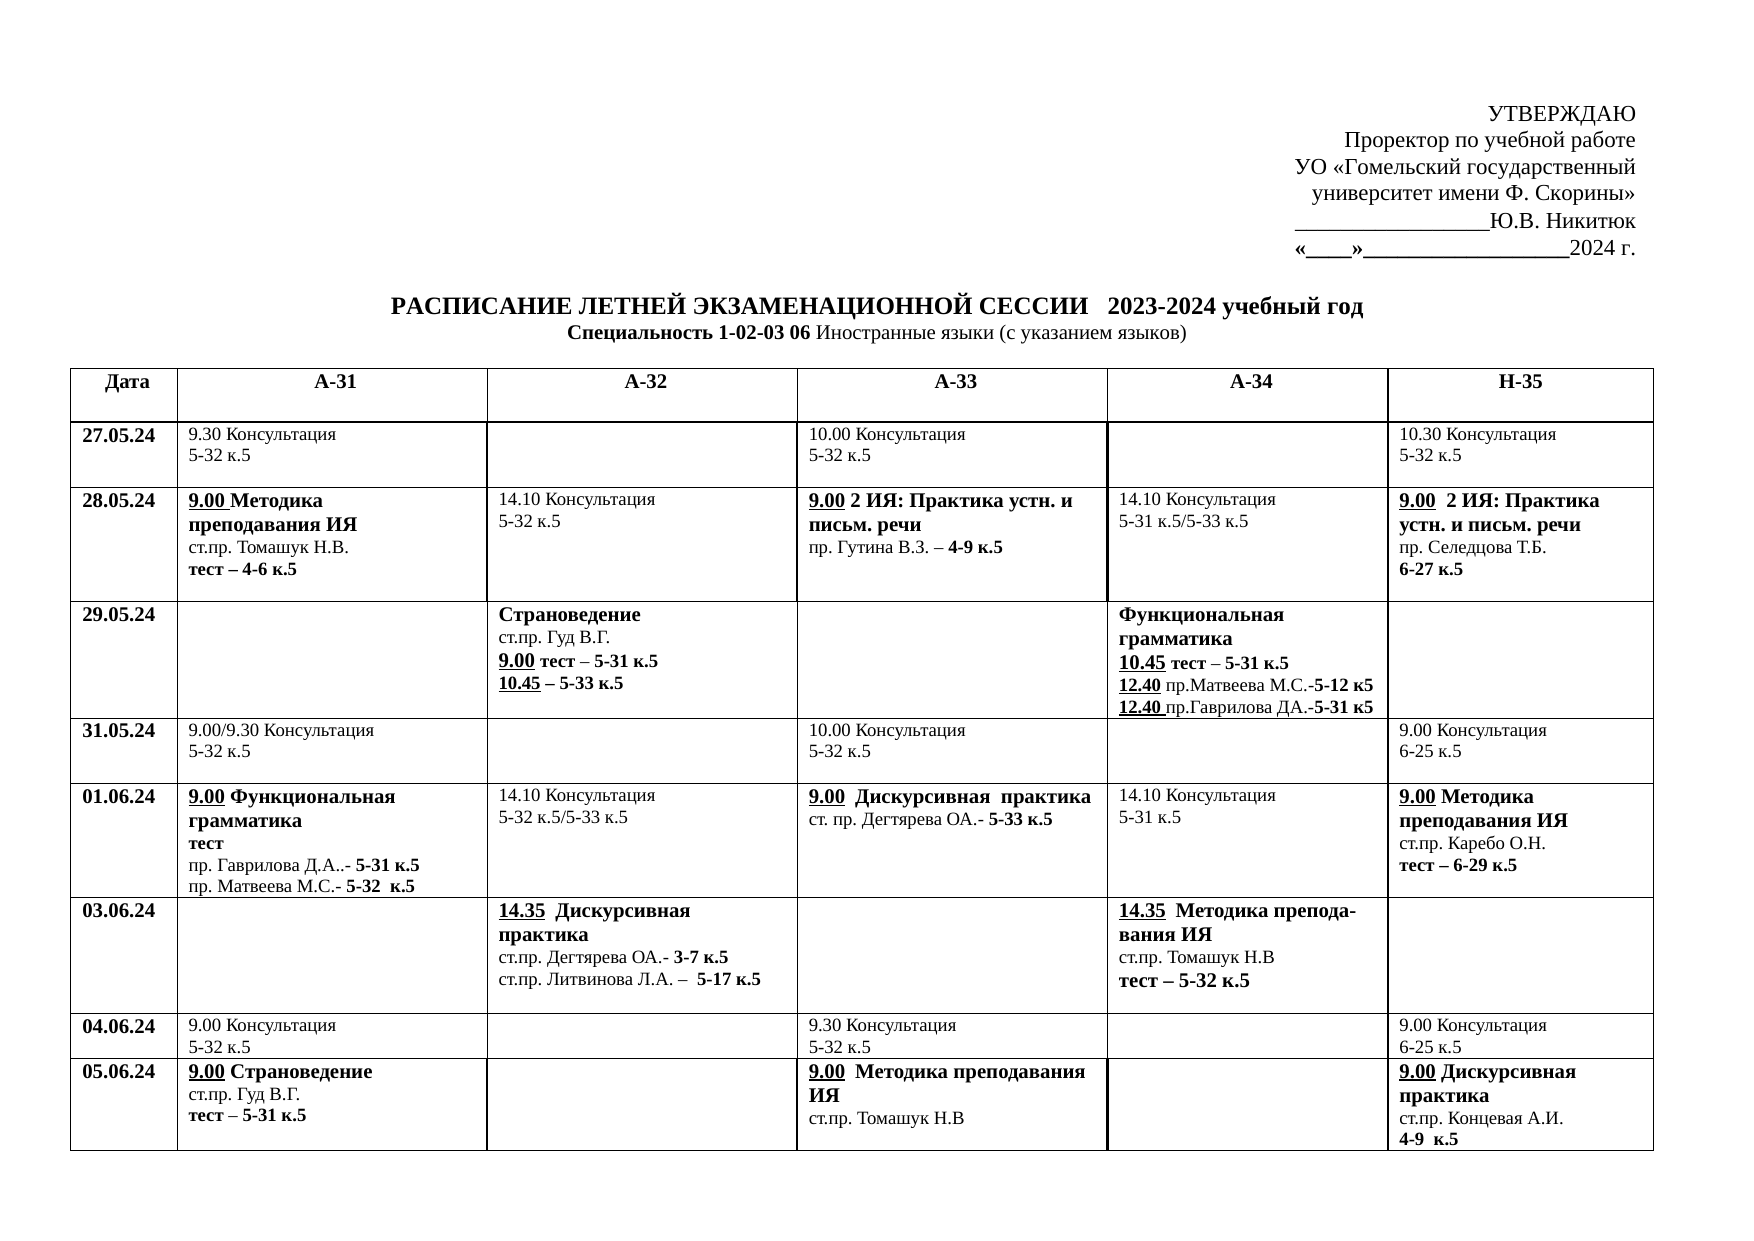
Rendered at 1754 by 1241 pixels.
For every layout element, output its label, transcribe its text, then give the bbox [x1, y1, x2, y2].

table_cell 9.00 Консультация 6-25 к.5 [1389, 1014, 1653, 1057]
table_header А-32 [488, 369, 797, 421]
table_cell [488, 719, 797, 783]
table_cell 9.30 Консультация 5-32 к.5 [798, 1014, 1107, 1057]
table_cell Страноведение ст.пр. Гуд В.Г. 9.00 тест – 5-31 к.5 10.45 – 5-33 к.5 [488, 602, 797, 717]
table_cell Функциональная грамматика 10.45 тест – 5-31 к.5 12.40 пр.Матвеева М.С.-5-12 к5 12.40 пр.Гаврилова ДА.-5-31 к5 [1108, 602, 1387, 717]
table_cell 9.00 Консультация 5-32 к.5 [178, 1014, 487, 1057]
text университет имени Ф. Скорины» [118, 179, 1636, 206]
table_cell [1389, 898, 1653, 1013]
text РАСПИСАНИЕ ЛЕТНЕЙ ЭКЗАМЕНАЦИОННОЙ СЕССИИ 2023-2024 учебный год [118, 291, 1636, 320]
text _________________Ю.В. Никитюк [118, 207, 1636, 233]
table_cell [178, 898, 487, 1013]
table_cell 14.10 Консультация 5-31 к.5/5-33 к.5 [1109, 488, 1387, 601]
table_cell 01.06.24 [71, 784, 177, 897]
table_cell 04.06.24 [71, 1014, 177, 1057]
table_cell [178, 1059, 486, 1150]
table_cell 31.05.24 [71, 719, 177, 783]
table_cell [1109, 1059, 1387, 1150]
table_cell 9.00 Консультация 6-25 к.5 [1389, 719, 1653, 783]
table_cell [798, 1059, 1106, 1150]
table_cell 10.00 Консультация 5-32 к.5 [798, 423, 1106, 487]
text «____»__________________2024 г. [118, 234, 1636, 261]
table_cell 14.35 Методика препода- вания ИЯ ст.пр. Томашук Н.В тест – 5-32 к.5 [1108, 898, 1387, 1013]
text Проректор по учебной работе [561, 127, 1636, 153]
table_cell [178, 602, 487, 717]
table_header Н-35 [1389, 369, 1653, 421]
table_cell 29.05.24 [71, 602, 177, 717]
table_cell 28.05.24 [71, 488, 177, 601]
table_cell 14.10 Консультация 5-32 к.5/5-33 к.5 [488, 784, 797, 897]
table_cell [1108, 719, 1387, 783]
table_cell 27.05.24 [71, 423, 177, 487]
table_cell [1109, 423, 1387, 487]
table_cell [488, 1059, 796, 1150]
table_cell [1389, 1059, 1653, 1150]
table_cell [798, 898, 1107, 1013]
table_header А-31 [178, 369, 487, 421]
table_cell 14.35 Дискурсивная практика ст.пр. Дегтярева ОА.- 3-7 к.5 ст.пр. Литвинова Л.А. – 5-17 к.5 [488, 898, 797, 1013]
table_cell [798, 602, 1107, 717]
table_cell 9.00 Дискурсивная практика ст. пр. Дегтярева ОА.- 5-33 к.5 [798, 784, 1107, 897]
table_cell 9.00/9.30 Консультация 5-32 к.5 [178, 719, 487, 783]
table_cell [488, 1014, 797, 1057]
table_cell 9.00 Функциональная грамматика тест пр. Гаврилова Д.А..- 5-31 к.5 пр. Матвеева М.С.- 5-32 к.5 [178, 784, 487, 897]
table_cell [488, 423, 796, 487]
table_cell [1108, 1014, 1387, 1057]
table_cell 9.00 2 ИЯ: Практика устн. и письм. речи пр. Селедцова Т.Б. 6-27 к.5 [1389, 488, 1653, 601]
table_cell 9.00 Методика преподавания ИЯ ст.пр. Томашук Н.В. тест – 4-6 к.5 [178, 488, 486, 601]
table_cell 9.30 Консультация 5-32 к.5 [178, 423, 486, 487]
table_header А-34 [1108, 369, 1387, 421]
table_cell 05.06.24 [71, 1059, 177, 1150]
table_header Дата [71, 369, 177, 421]
table_cell 10.30 Консультация 5-32 к.5 [1389, 423, 1653, 487]
table_cell [1389, 602, 1653, 717]
table_header А-33 [798, 369, 1107, 421]
table_cell 14.10 Консультация 5-32 к.5 [488, 488, 796, 601]
table_cell 10.00 Консультация 5-32 к.5 [798, 719, 1107, 783]
text УТВЕРЖДАЮ [162, 100, 1636, 127]
text УО «Гомельский государственный [561, 153, 1636, 179]
table_cell 9.00 Методика преподавания ИЯ ст.пр. Каребо О.Н. тест – 6-29 к.5 [1389, 784, 1653, 897]
table_cell 14.10 Консультация 5-31 к.5 [1108, 784, 1387, 897]
table_cell 9.00 2 ИЯ: Практика устн. и письм. речи пр. Гутина В.З. – 4-9 к.5 [798, 488, 1106, 601]
table_cell 03.06.24 [71, 898, 177, 1013]
text Специальность 1-02-03 06 Иностранные языки (с указанием языков) [118, 320, 1636, 344]
